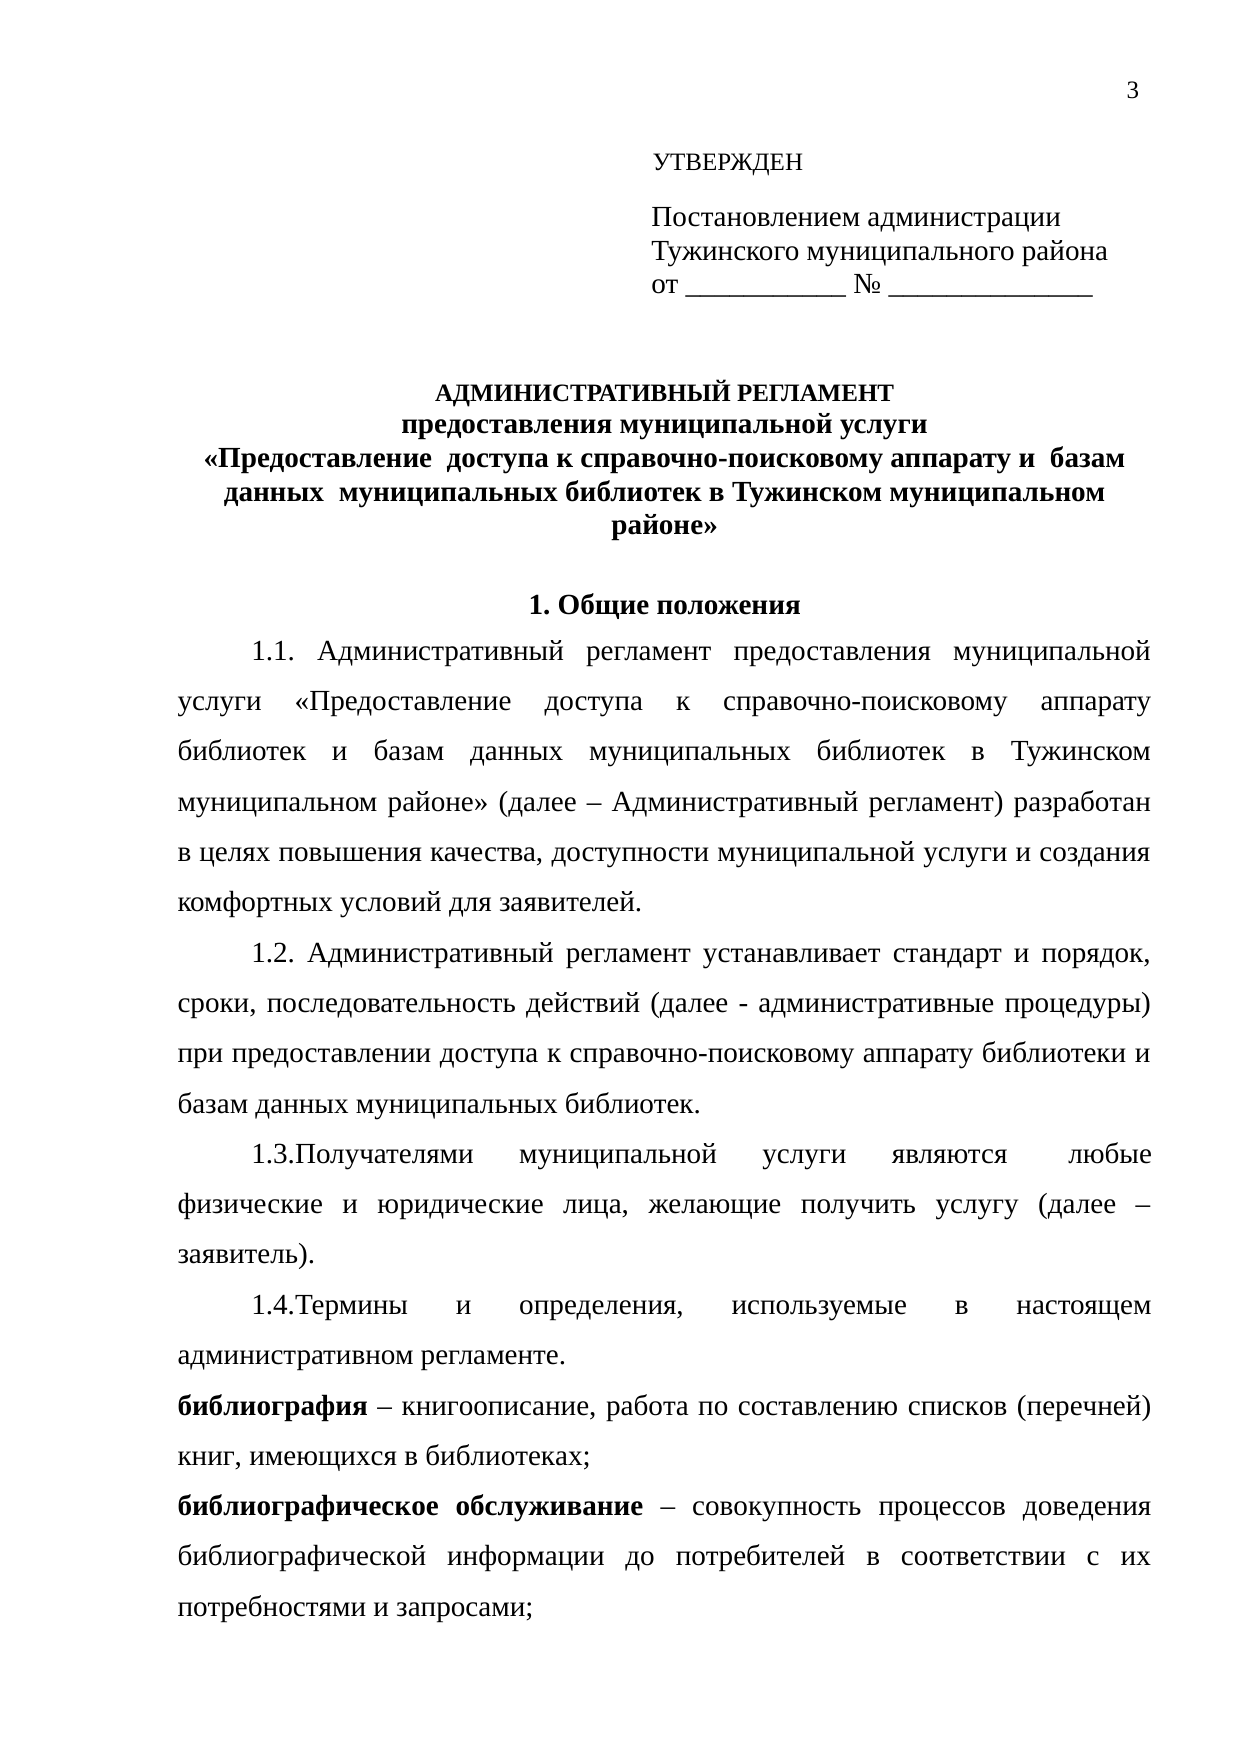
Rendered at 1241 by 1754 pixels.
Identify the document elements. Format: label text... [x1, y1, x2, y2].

text 1.3.Получателями муниципальной услуги являются любые физические и юридические лица, желающие получить услугу (далее – заявитель). [177, 1136, 1152, 1270]
text УТВЕРЖДЕН [177, 147, 1152, 176]
text 1. Общие положения [177, 587, 1152, 620]
text 1.1. Административный регламент предоставления муниципальной услуги «Предоставление доступа к справочно-поисковому аппарату библиотек и базам данных муниципальных библиотек в Тужинском муниципальном районе» (далее – Административный регламент) разработан в целях повышения качества, доступности муниципальной услуги и создания комфортных условий для заявителей. [177, 633, 1152, 918]
text предоставления муниципальной услуги [177, 407, 1152, 440]
text АДМИНИСТРАТИВНЫЙ РЕГЛАМЕНТ [177, 378, 1152, 407]
text «Предоставление доступа к справочно-поисковому аппарату и базам данных муниципальных библиотек в Тужинском муниципальном районе» [177, 440, 1152, 541]
text Постановлением администрации [177, 199, 1152, 233]
text 1.2. Административный регламент устанавливает стандарт и порядок, сроки, последовательность действий (далее - административные процедуры) при предоставлении доступа к справочно-поисковому аппарату библиотеки и базам данных муниципальных библиотек. [177, 935, 1152, 1119]
text библиография – книгоописание, работа по составлению списков (перечней) книг, имеющихся в библиотеках; [177, 1388, 1152, 1471]
text 1.4.Термины и определения, используемые в настоящем административном регламенте. [177, 1287, 1152, 1371]
text от ___________ № ______________ [177, 267, 1152, 300]
text Тужинского муниципального района [177, 233, 1152, 267]
text библиографическое обслуживание – совокупность процессов доведения библиографической информации до потребителей в соответствии с их потребностями и запросами; [177, 1488, 1152, 1622]
